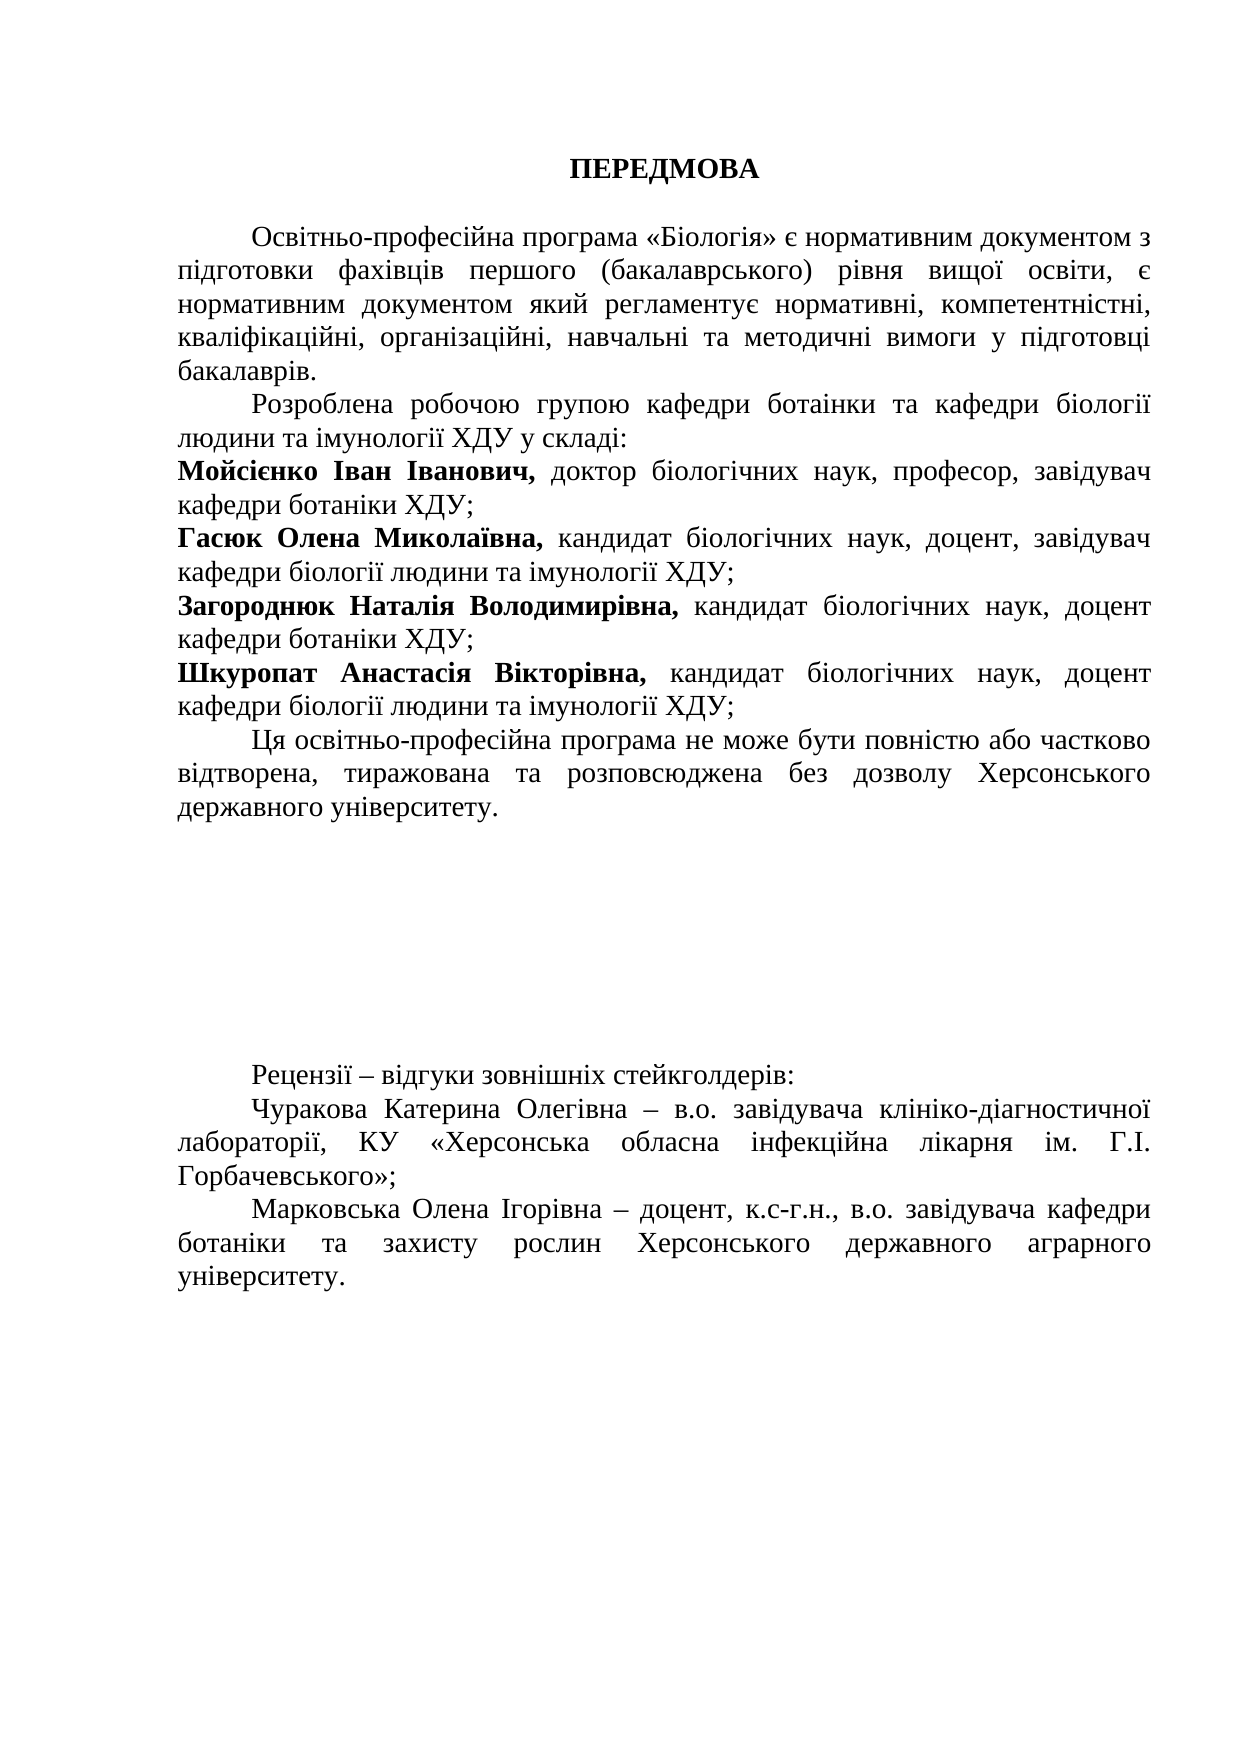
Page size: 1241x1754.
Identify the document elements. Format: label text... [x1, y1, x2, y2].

text Освітньо-професійна програма «Біологія» є нормативним документом з підготовки фахівців першого (бакалаврського) рівня вищої освіти, є нормативним документом який регламентує нормативні, компетентністні, кваліфікаційні, організаційні, навчальні та методичні вимоги у підготовці бакалаврів. [177, 219, 1152, 386]
text Мойсієнко Іван Іванович, доктор біологічних наук, професор, завідувач кафедри ботаніки ХДУ; [177, 453, 1152, 521]
text Рецензії – відгуки зовнішніх стейкголдерів: [177, 1057, 1152, 1091]
text ПЕРЕДМОВА [177, 152, 1152, 185]
text Загороднюк Наталія Володимирівна, кандидат біологічних наук, доцент кафедри ботаніки ХДУ; [177, 588, 1152, 655]
text Розроблена робочою групою кафедри ботаінки та кафедри біології людини та імунології ХДУ у складі: [177, 386, 1152, 453]
text Чуракова Катерина Олегівна – в.о. завідувача клініко-діагностичної лабораторії, КУ «Херсонська обласна інфекційна лікарня ім. Г.І. Горбачевського»; [177, 1091, 1152, 1191]
text Ця освітньо-професійна програма не може бути повністю або частково відтворена, тиражована та розповсюджена без дозволу Херсонського державного університету. [177, 722, 1152, 822]
text Гасюк Олена Миколаївна, кандидат біологічних наук, доцент, завідувач кафедри біології людини та імунології ХДУ; [177, 521, 1152, 588]
text Шкуропат Анастасія Вікторівна, кандидат біологічних наук, доцент кафедри біології людини та імунології ХДУ; [177, 655, 1152, 722]
text Марковська Олена Ігорівна – доцент, к.с-г.н., в.о. завідувача кафедри ботаніки та захисту рослин Херсонського державного аграрного університету. [177, 1191, 1152, 1292]
